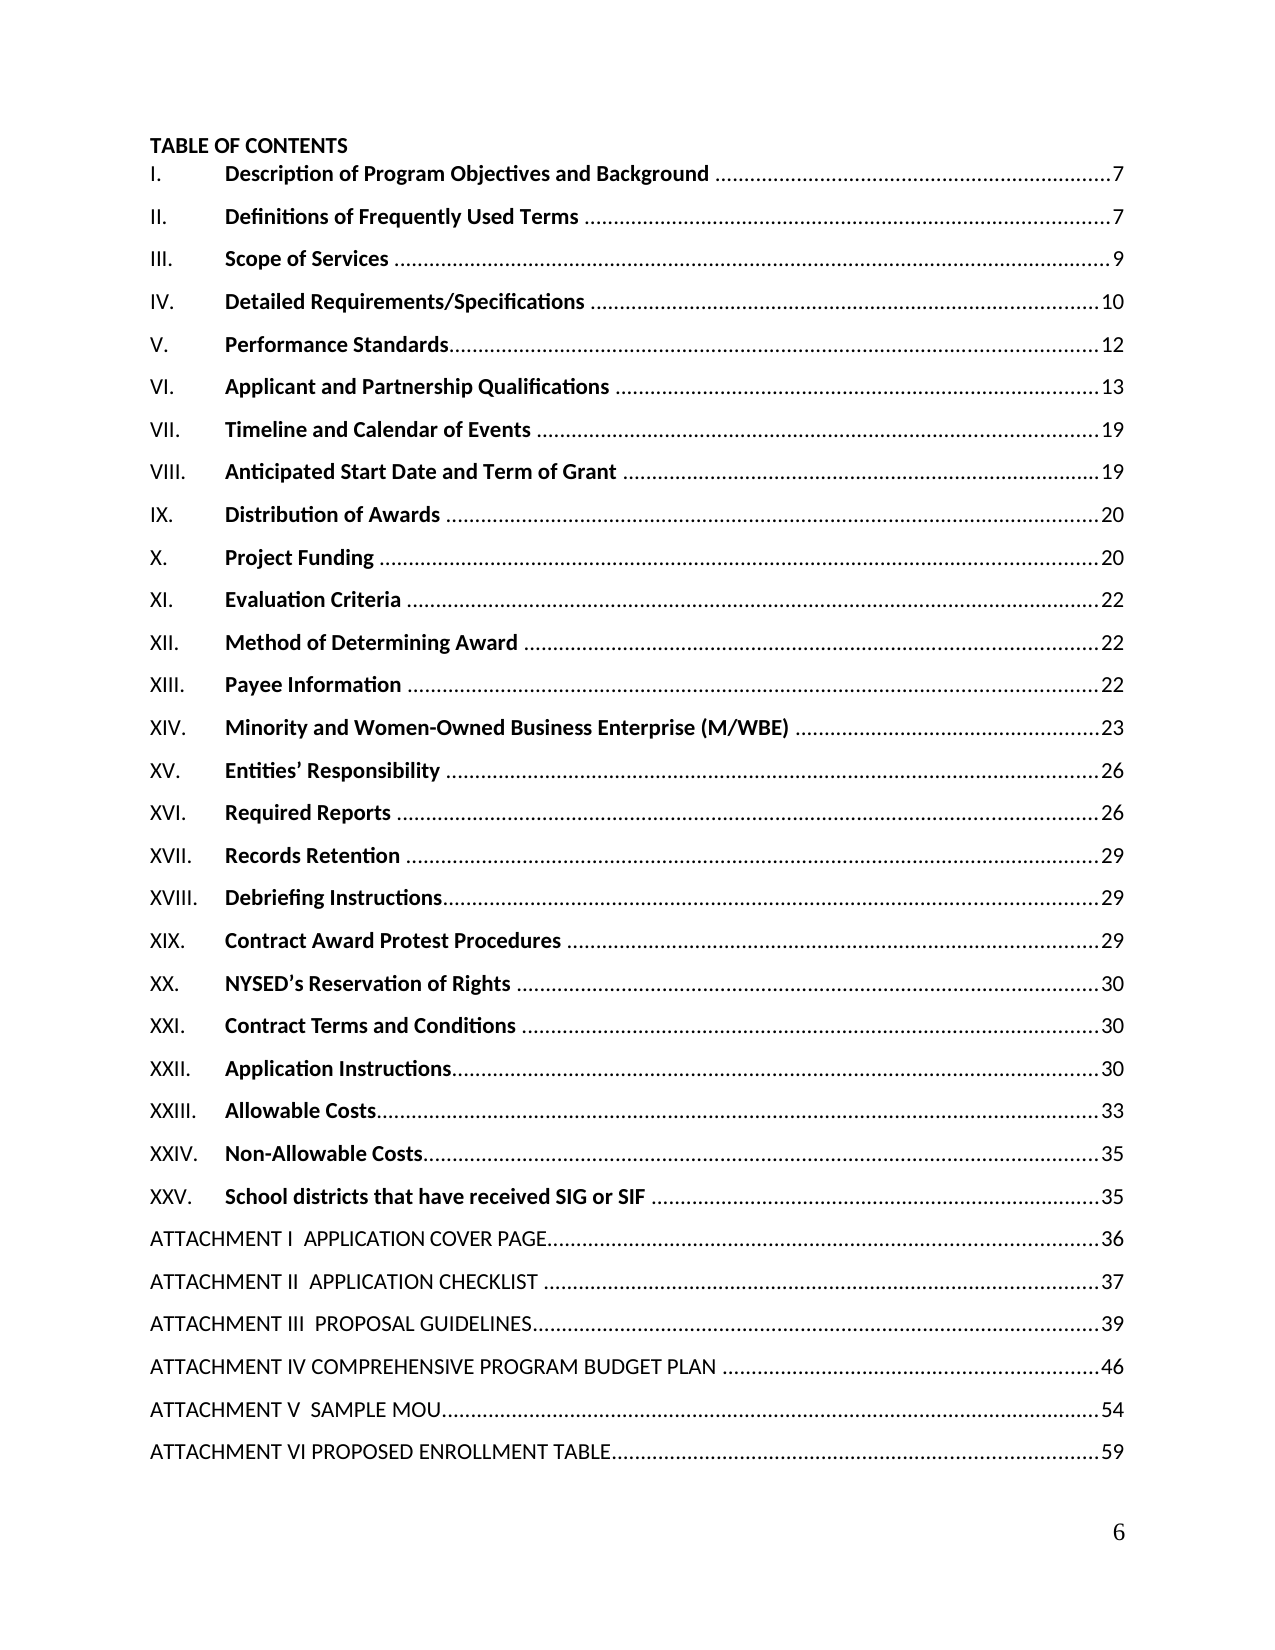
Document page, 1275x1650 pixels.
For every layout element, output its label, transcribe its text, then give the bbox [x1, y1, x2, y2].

text XXII. Application Instructions 30 [150, 1054, 1125, 1082]
text XXIII. Allowable Costs 33 [150, 1097, 1125, 1124]
text V. Performance Standards 12 [150, 330, 1125, 358]
text XIX. Contract Award Protest Procedures 29 [150, 926, 1125, 954]
text ATTACHMENT IV Comprehensive Program Budget Plan 46 [150, 1352, 1125, 1380]
text ATTACHMENT III PROPOSAL GUIDELINES 39 [150, 1309, 1125, 1338]
text II. Definitions of Frequently Used Terms 7 [150, 202, 1125, 230]
text XXI. Contract Terms and Conditions 30 [150, 1011, 1125, 1039]
text XVII. Records Retention 29 [150, 841, 1125, 869]
text ATTACHMENT VI Proposed Enrollment Table 59 [150, 1437, 1125, 1465]
text XIV. Minority and Women-Owned Business Enterprise (M/WBE) 23 [150, 713, 1125, 741]
text I. Description of Program Objectives and Background 7 [150, 159, 1125, 187]
text XIII. Payee Information 22 [150, 671, 1125, 698]
text XXV. School districts that have received SIG or SIF 35 [150, 1182, 1125, 1210]
text VI. Applicant and Partnership Qualifications 13 [150, 372, 1125, 400]
text ATTACHMENT I APPLICATION COVER PAGE 36 [150, 1224, 1125, 1252]
text XV. Entities’ Responsibility 26 [150, 756, 1125, 784]
text TABLE OF CONTENTS [150, 131, 1125, 159]
text IX. Distribution of Awards 20 [150, 500, 1125, 528]
text X. Project Funding 20 [150, 543, 1125, 571]
text XVIII. Debriefing Instructions 29 [150, 883, 1125, 912]
text XX. NYSED’s Reservation of Rights 30 [150, 969, 1125, 997]
text ATTACHMENT II APPLICATION CHECKLIST 37 [150, 1267, 1125, 1295]
text XII. Method of Determining Award 22 [150, 628, 1125, 656]
text VII. Timeline and Calendar of Events 19 [150, 415, 1125, 443]
text VIII. Anticipated Start Date and Term of Grant 19 [150, 457, 1125, 486]
text III. Scope of Services 9 [150, 244, 1125, 272]
text XI. Evaluation Criteria 22 [150, 585, 1125, 613]
text IV. Detailed Requirements/Specifications 10 [150, 287, 1125, 315]
text ATTACHMENT V SAMPLE MOU 54 [150, 1395, 1125, 1423]
text XXIV. Non-Allowable Costs 35 [150, 1139, 1125, 1167]
text XVI. Required Reports 26 [150, 798, 1125, 826]
